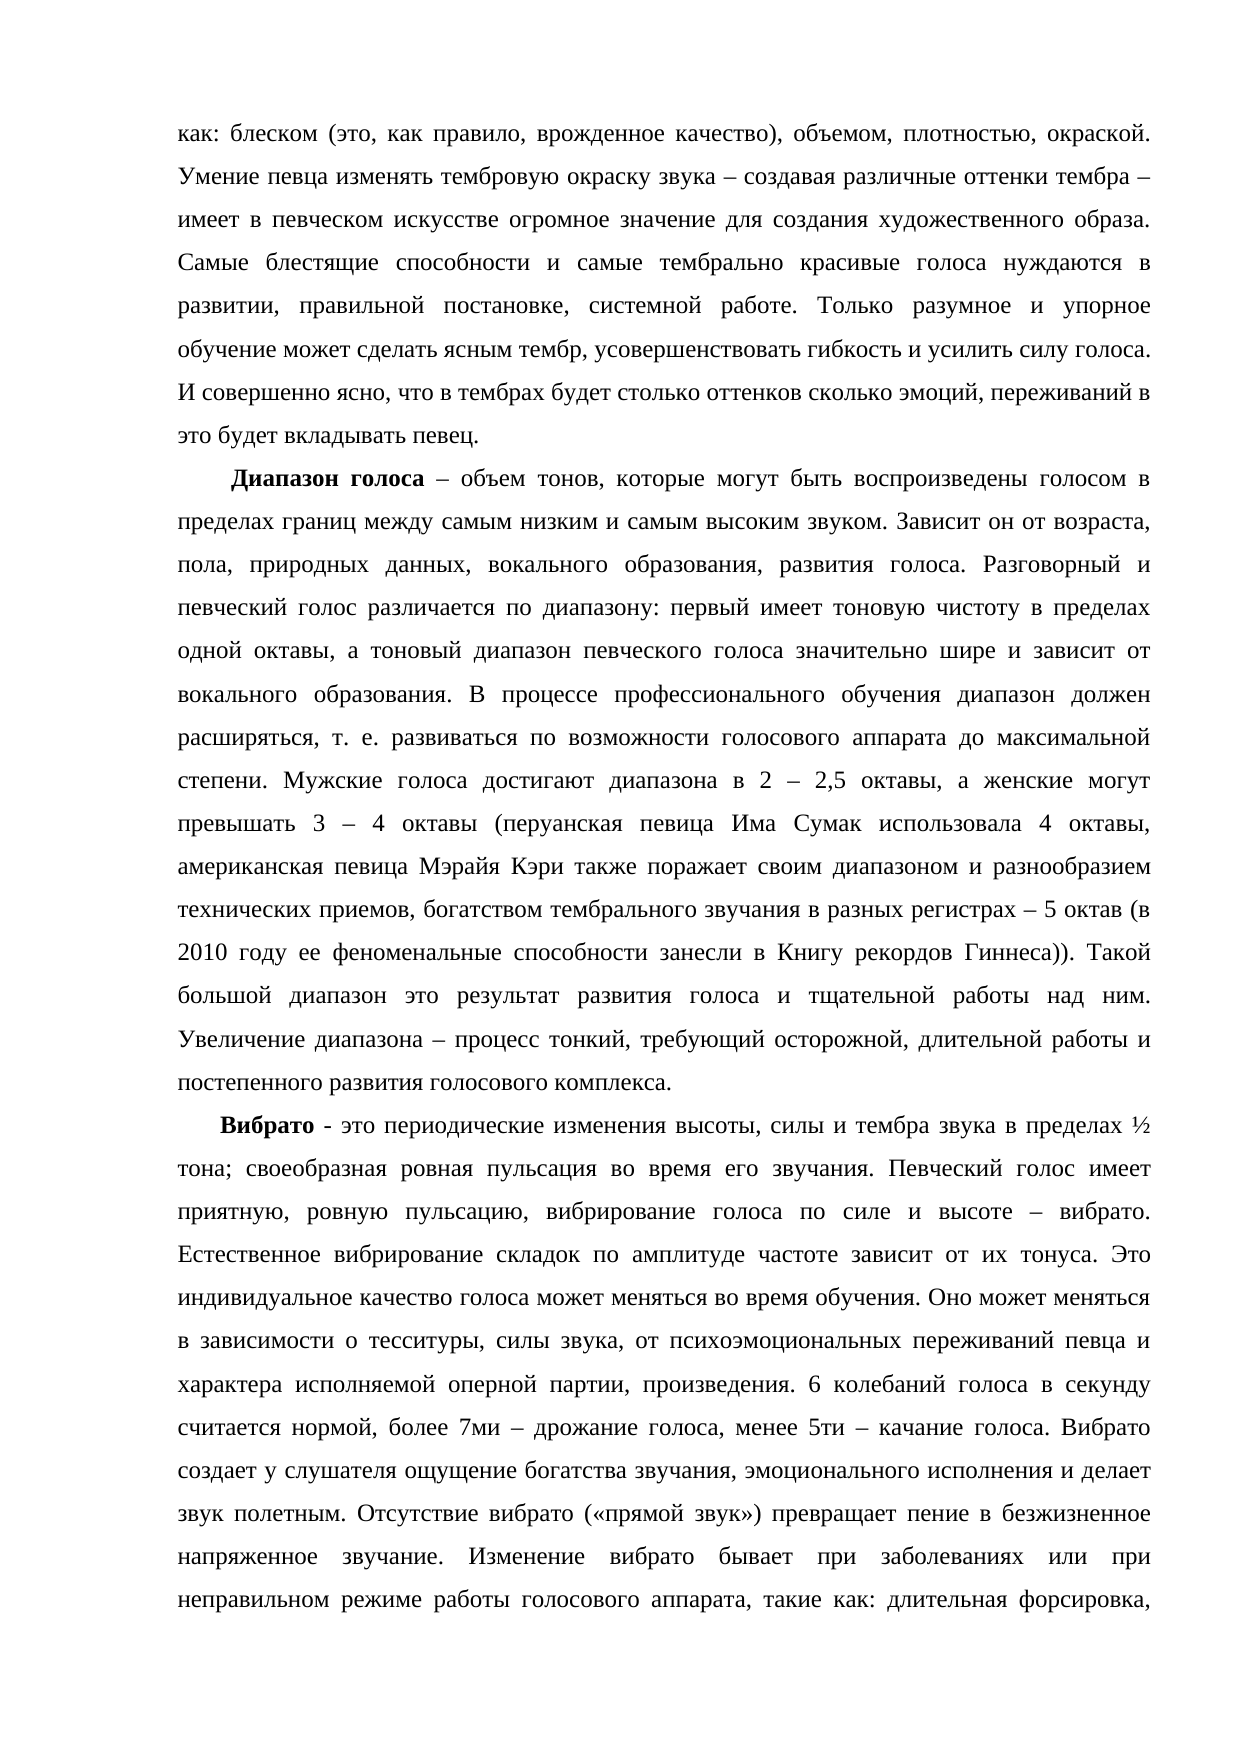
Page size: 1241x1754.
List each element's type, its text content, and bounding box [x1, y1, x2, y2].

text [177, 1110, 1152, 1613]
text Диапазон голоса – объем тонов, которые могут быть воспроизведены голосом в пределах границ между самым низким и самым высоким звуком. Зависит он от возраста, пола, природных данных, вокального образования, развития голоса. Разговорный и певческий голос различается по диапазону: первый имеет тоновую чистоту в пределах одной октавы, а тоновый диапазон певческого голоса значительно шире и зависит от вокального образования. В процессе профессионального обучения диапазон должен расширяться, т. е. развиваться по возможности голосового аппарата до максимальной степени. Мужские голоса достигают диапазона в 2 – 2,5 октавы, а женские могут превышать 3 – 4 октавы (перуанская певица Има Сумак использовала 4 октавы, американская певица Мэрайя Кэри также поражает своим диапазоном и разнообразием технических приемов, богатством тембрального звучания в разных регистрах – 5 октав (в 2010 году ее феноменальные способности занесли в Книгу рекордов Гиннеса)). Такой большой диапазон это результат развития голоса и тщательной работы над ним. Увеличение диапазона – процесс тонкий, требующий осторожной, длительной работы и постепенного развития голосового комплекса. [177, 463, 1152, 1096]
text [177, 118, 1152, 449]
